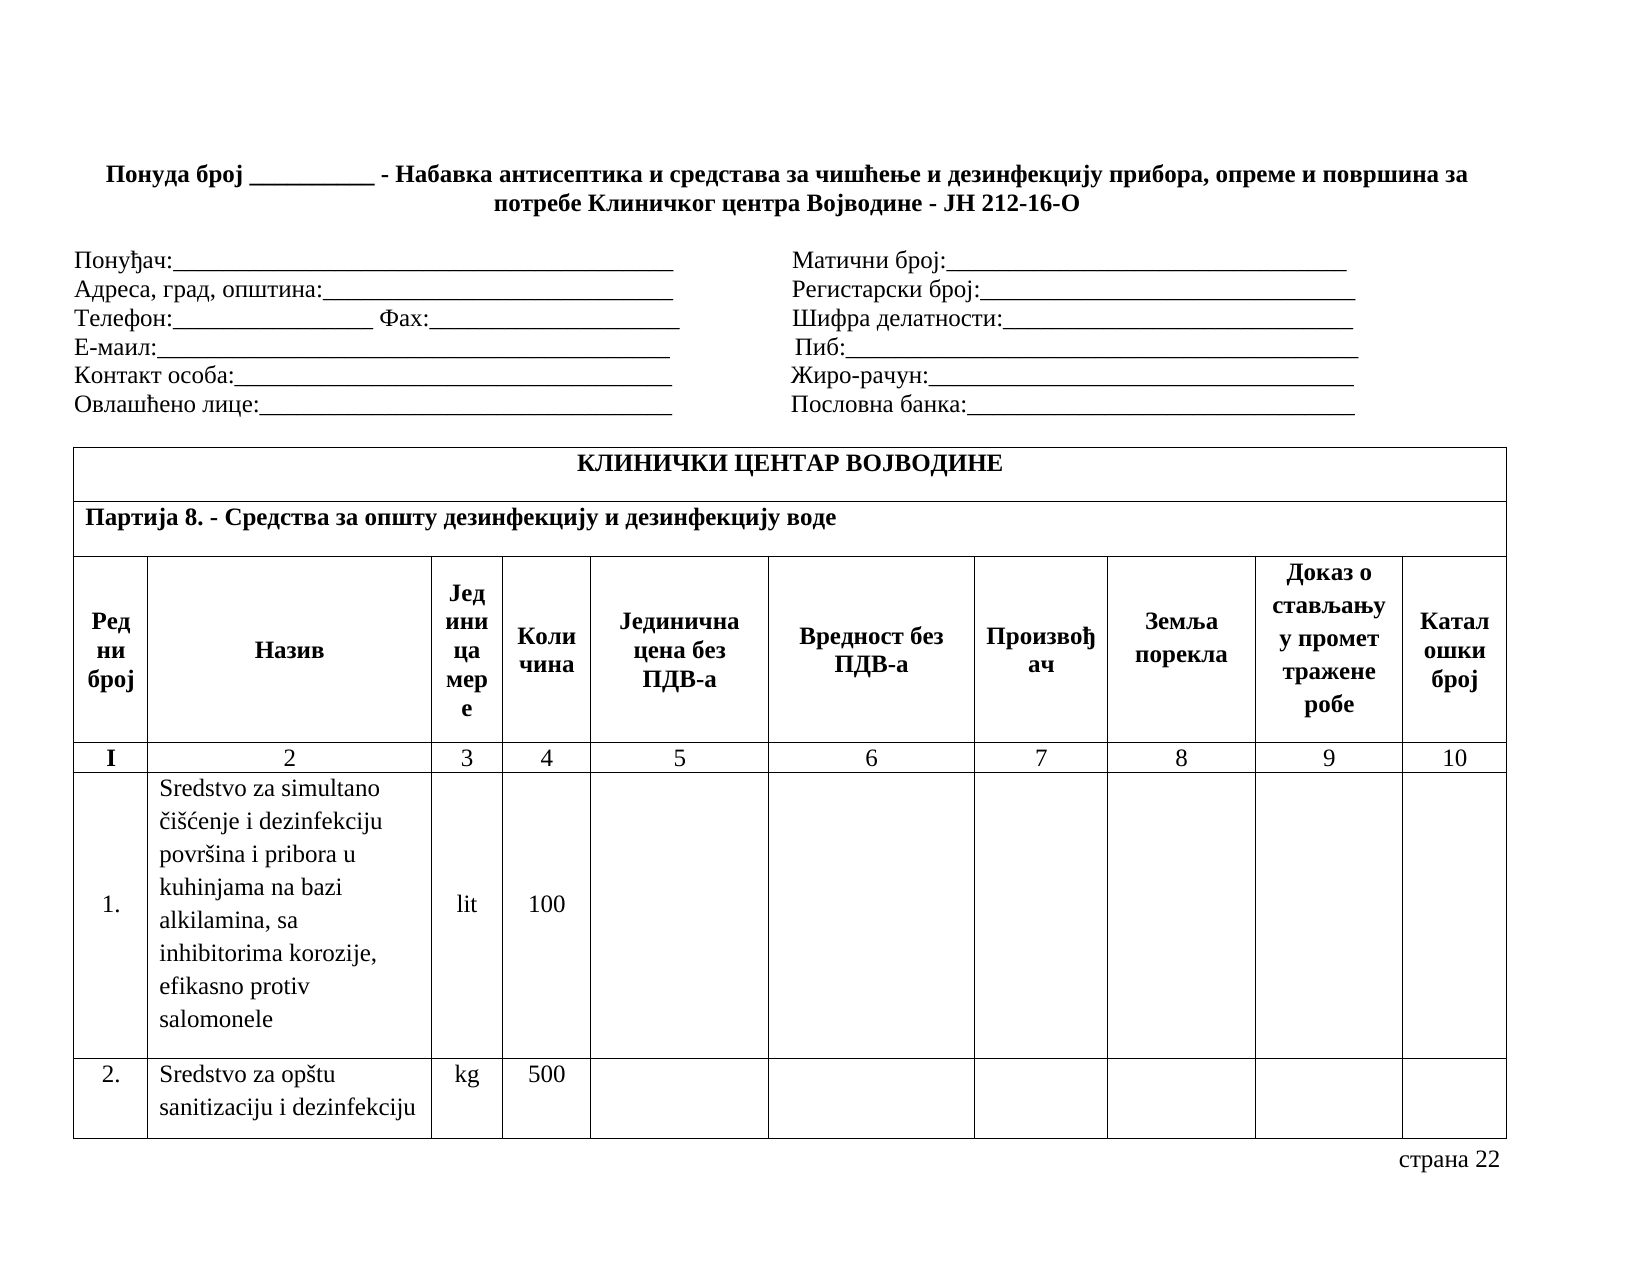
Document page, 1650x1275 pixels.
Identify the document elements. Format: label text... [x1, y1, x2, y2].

table_header КЛИНИЧКИ ЦЕНТАР ВОЈВОДИНЕ [74, 448, 1506, 501]
text Адреса, град, општина:____________________________ Регистарски број:______________________________ [74, 274, 1500, 303]
table_cell [1108, 773, 1255, 1058]
table_cell 9 [1256, 743, 1402, 772]
text Телефон:________________ Фах:____________________ Шифра делатности:____________________________ [74, 303, 1500, 332]
table_cell 5 [591, 743, 768, 772]
table_cell 3 [432, 743, 502, 772]
table_cell 500 [503, 1059, 590, 1138]
table_cell [1108, 1059, 1255, 1138]
table_cell 8 [1108, 743, 1255, 772]
table_cell [591, 773, 768, 1058]
table_cell lit [432, 773, 502, 1058]
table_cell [148, 1059, 431, 1138]
table_cell Назив [148, 557, 431, 742]
table_cell Јединица мере [432, 557, 502, 742]
text Овлашћено лице:_________________________________ Пословна банка:_______________________________ [74, 389, 1500, 418]
table_cell Доказ о стављању у промет тражене робе [1256, 557, 1402, 742]
table_cell 2. [74, 1059, 147, 1138]
table_cell 1. [74, 773, 147, 1058]
table_cell [975, 1059, 1107, 1138]
table_cell 4 [503, 743, 590, 772]
table_cell 100 [503, 773, 590, 1058]
table_cell Земља порекла [1108, 557, 1255, 742]
table_cell [975, 773, 1107, 1058]
text Контакт особа:___________________________________ Жиро-рачун:__________________________________ [74, 361, 1500, 389]
text Понуда број __________ - Набавка антисептика и средстава за чишћење и дезинфекцију прибора, опреме и површина за потребе Клиничког центра Војводине - ЈН 212-16-О [74, 159, 1500, 217]
table_cell Количина [503, 557, 590, 742]
table_cell kg [432, 1059, 502, 1138]
table_cell [1403, 773, 1506, 1058]
table_cell 7 [975, 743, 1107, 772]
table_cell Партија 8. - Средства за општу дезинфекцију и дезинфекцију воде [74, 502, 1506, 556]
table_cell Каталошки број [1403, 557, 1506, 742]
table_cell 2 [148, 743, 431, 772]
table_cell Sredstvo za simultano čišćenje i dezinfekciju površina i pribora u kuhinjama na bazi alkilamina, sa inhibitorima korozije, efikasno protiv salomonele [148, 773, 431, 1058]
table_cell [1256, 773, 1402, 1058]
table_cell Произвођач [975, 557, 1107, 742]
table_cell Јединична цена без ПДВ-а [591, 557, 768, 742]
table_cell 10 [1403, 743, 1506, 772]
table_cell I [74, 743, 147, 772]
text Е-маил:_________________________________________ Пиб:_________________________________________ [74, 332, 1500, 361]
text Понуђач:________________________________________ Матични број:________________________________ [74, 246, 1500, 274]
table_cell [769, 773, 974, 1058]
table_cell Вредност без ПДВ-а [769, 557, 974, 742]
table_cell 6 [769, 743, 974, 772]
table_cell [1256, 1059, 1402, 1138]
table_cell [769, 1059, 974, 1138]
table_cell [1403, 1059, 1506, 1138]
table_cell Редни број [74, 557, 147, 742]
table_cell [591, 1059, 768, 1138]
